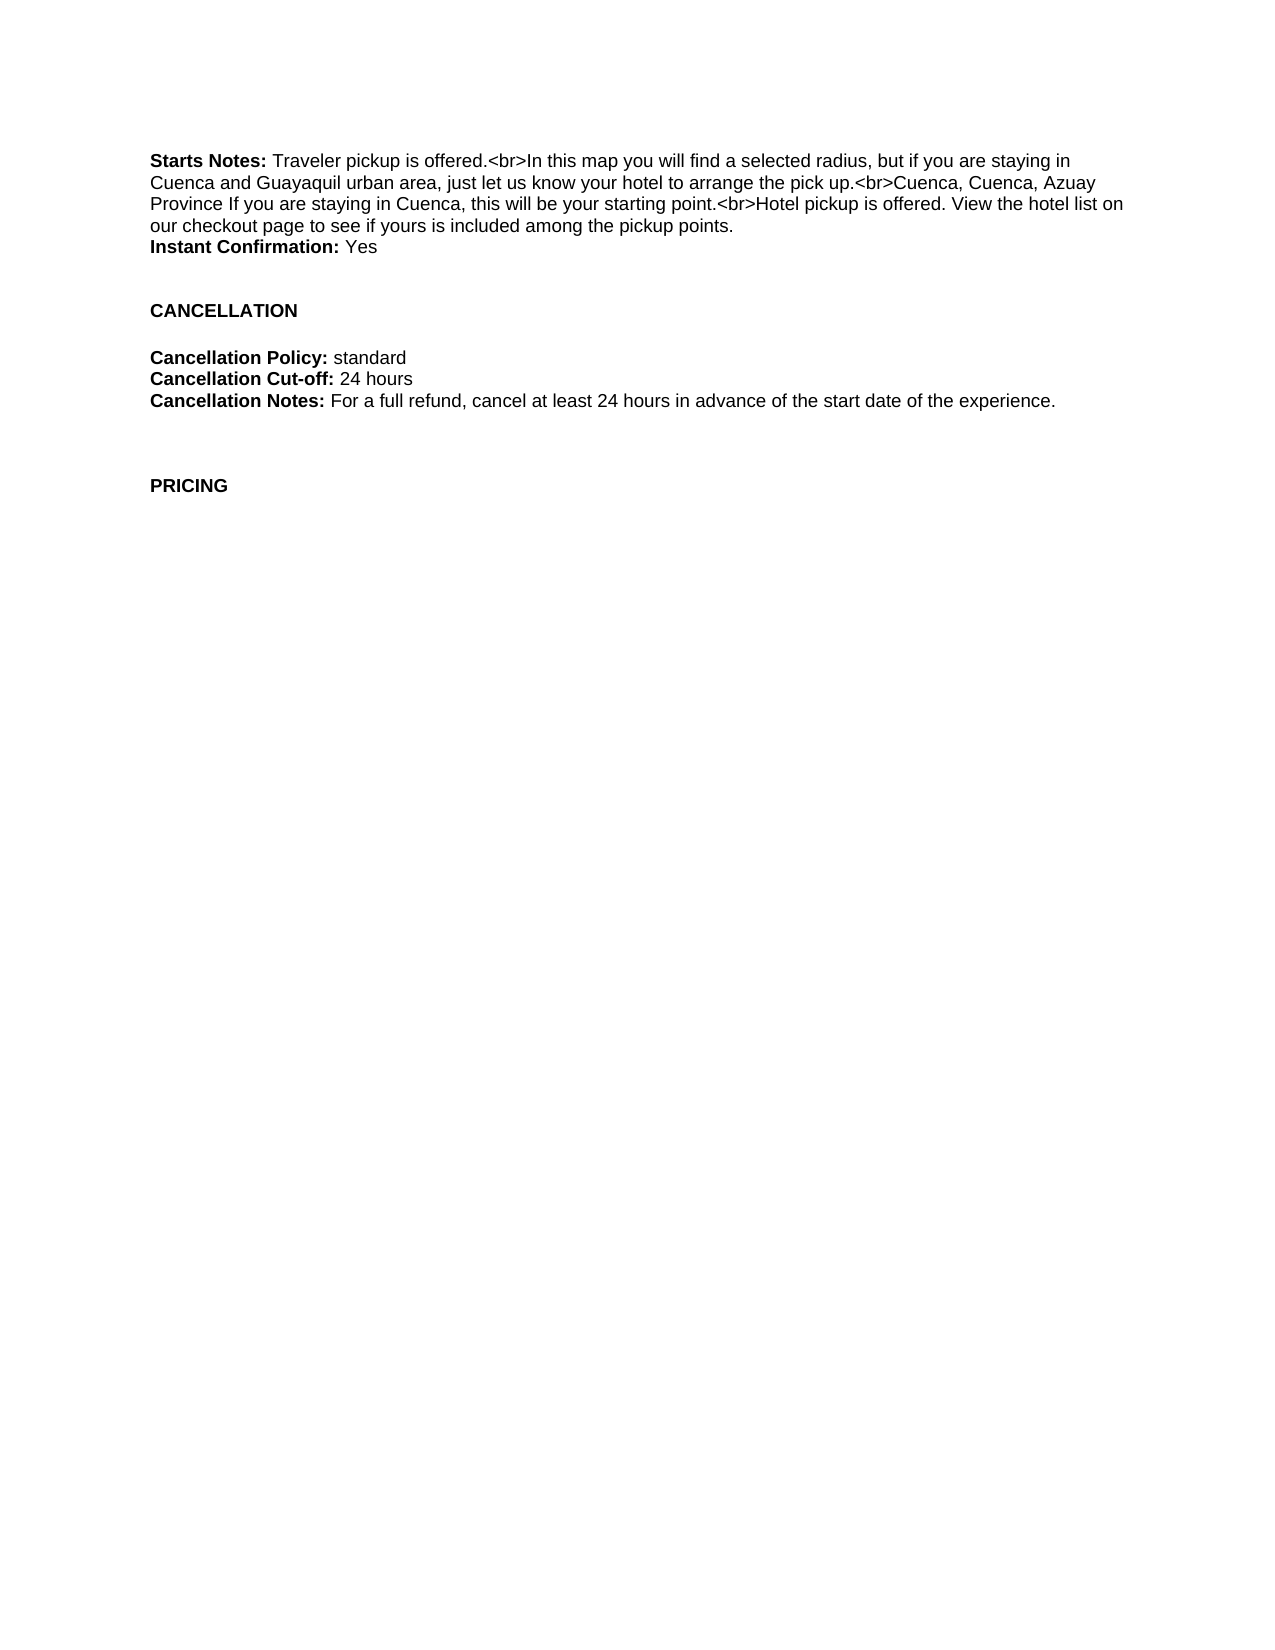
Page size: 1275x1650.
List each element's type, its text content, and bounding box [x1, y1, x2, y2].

text Cancellation Cut-off: 24 hours [150, 368, 1125, 390]
text Instant Confirmation: Yes [150, 236, 1125, 258]
text Cancellation Policy: standard [150, 347, 1125, 368]
text Starts Notes: Traveler pickup is offered.<br>In this map you will find a selected radius, but if you are staying in Cuenca and Guayaquil urban area, just let us know your hotel to arrange the pick up.<br>Cuenca, Cuenca, Azuay Province If you are staying in Cuenca, this will be your starting point.<br>Hotel pickup is offered. View the hotel list on our checkout page to see if yours is included among the pickup points. [150, 150, 1125, 236]
subtitle Pricing [150, 475, 1125, 497]
subtitle Cancellation [150, 300, 1125, 322]
text Cancellation Notes: For a full refund, cancel at least 24 hours in advance of the start date of the experience. [150, 390, 1125, 411]
